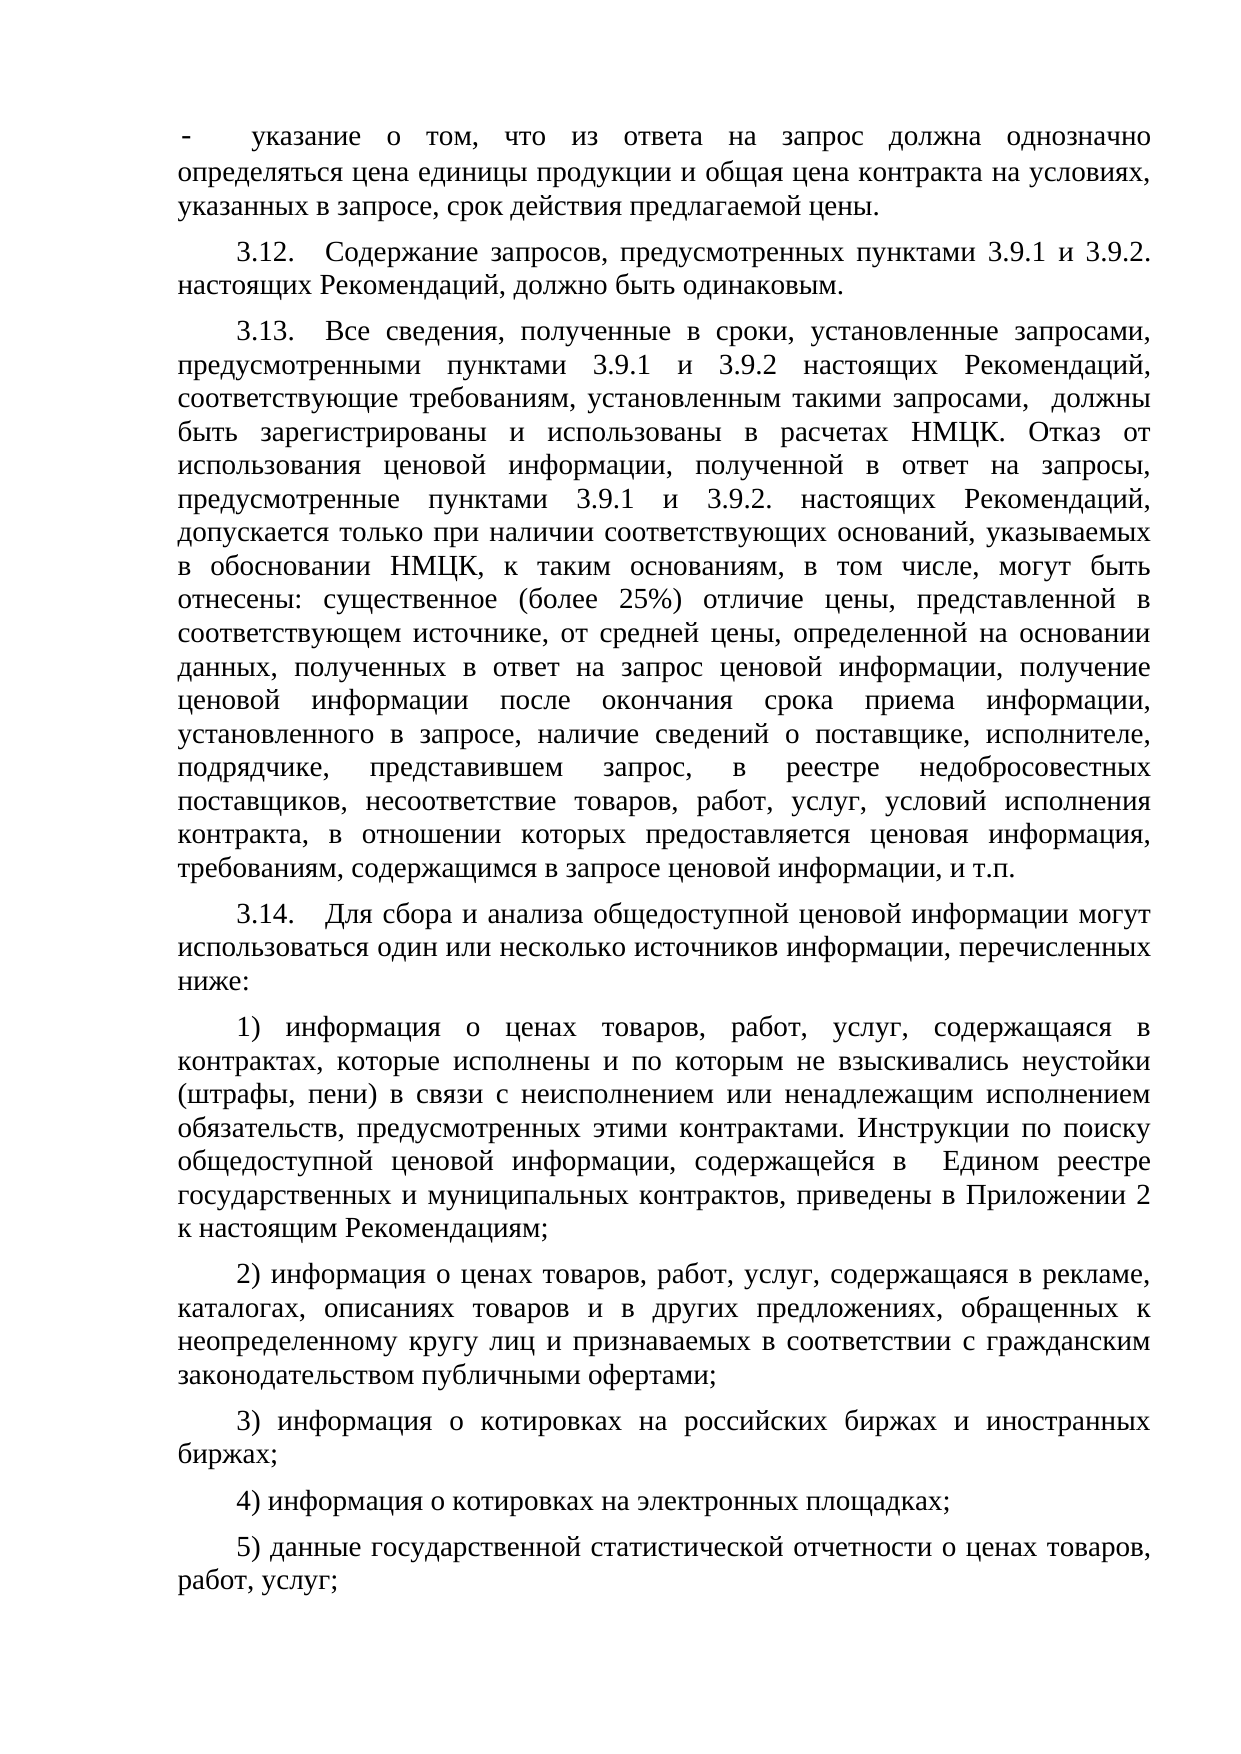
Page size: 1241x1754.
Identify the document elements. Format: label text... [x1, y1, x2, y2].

text 4) информация о котировках на электронных площадках; [177, 1483, 1152, 1516]
list Все сведения, полученные в сроки, установленные запросами, предусмотренными пунктами 3.9.1 и 3.9.2 настоящих Рекомендаций, соответствующие требованиям, установленным такими запросами, должны быть зарегистрированы и использованы в расчетах НМЦК. Отказ от использования ценовой информации, полученной в ответ на запросы, предусмотренные пунктами 3.9.1 и 3.9.2. настоящих Рекомендаций, допускается только при наличии соответствующих оснований, указываемых в обосновании НМЦК, к таким основаниям, в том числе, могут быть отнесены: существенное (более 25%) отличие цены, представленной в соответствующем источнике, от средней цены, определенной на основании данных, полученных в ответ на запрос ценовой информации, получение ценовой информации после окончания срока приема информации, установленного в запросе, наличие сведений о поставщике, исполнителе, подрядчике, представившем запрос, в реестре недобросовестных поставщиков, несоответствие товаров, работ, услуг, условий исполнения контракта, в отношении которых предоставляется ценовая информация, требованиям, содержащимся в запросе ценовой информации, и т.п. [177, 313, 1152, 883]
text 5) данные государственной статистической отчетности о ценах товаров, работ, услуг; [177, 1529, 1152, 1596]
text 1) информация о ценах товаров, работ, услуг, содержащаяся в контрактах, которые исполнены и по которым не взыскивались неустойки (штрафы, пени) в связи с неисполнением или ненадлежащим исполнением обязательств, предусмотренных этими контрактами. Инструкции по поиску общедоступной ценовой информации, содержащейся в Едином реестре государственных и муниципальных контрактов, приведены в Приложении 2 к настоящим Рекомендациям; [177, 1009, 1152, 1244]
list Содержание запросов, предусмотренных пунктами 3.9.1 и 3.9.2. настоящих Рекомендаций, должно быть одинаковым. [177, 234, 1152, 301]
list Для сбора и анализа общедоступной ценовой информации могут использоваться один или несколько источников информации, перечисленных ниже: [177, 896, 1152, 997]
text 2) информация о ценах товаров, работ, услуг, содержащаяся в рекламе, каталогах, описаниях товаров и в других предложениях, обращенных к неопределенному кругу лиц и признаваемых в соответствии с гражданским законодательством публичными офертами; [177, 1256, 1152, 1391]
list указание о том, что из ответа на запрос должна однозначно определяться цена единицы продукции и общая цена контракта на условиях, указанных в запросе, срок действия предлагаемой цены. [177, 118, 1152, 221]
text 3) информация о котировках на российских биржах и иностранных биржах; [177, 1403, 1152, 1470]
